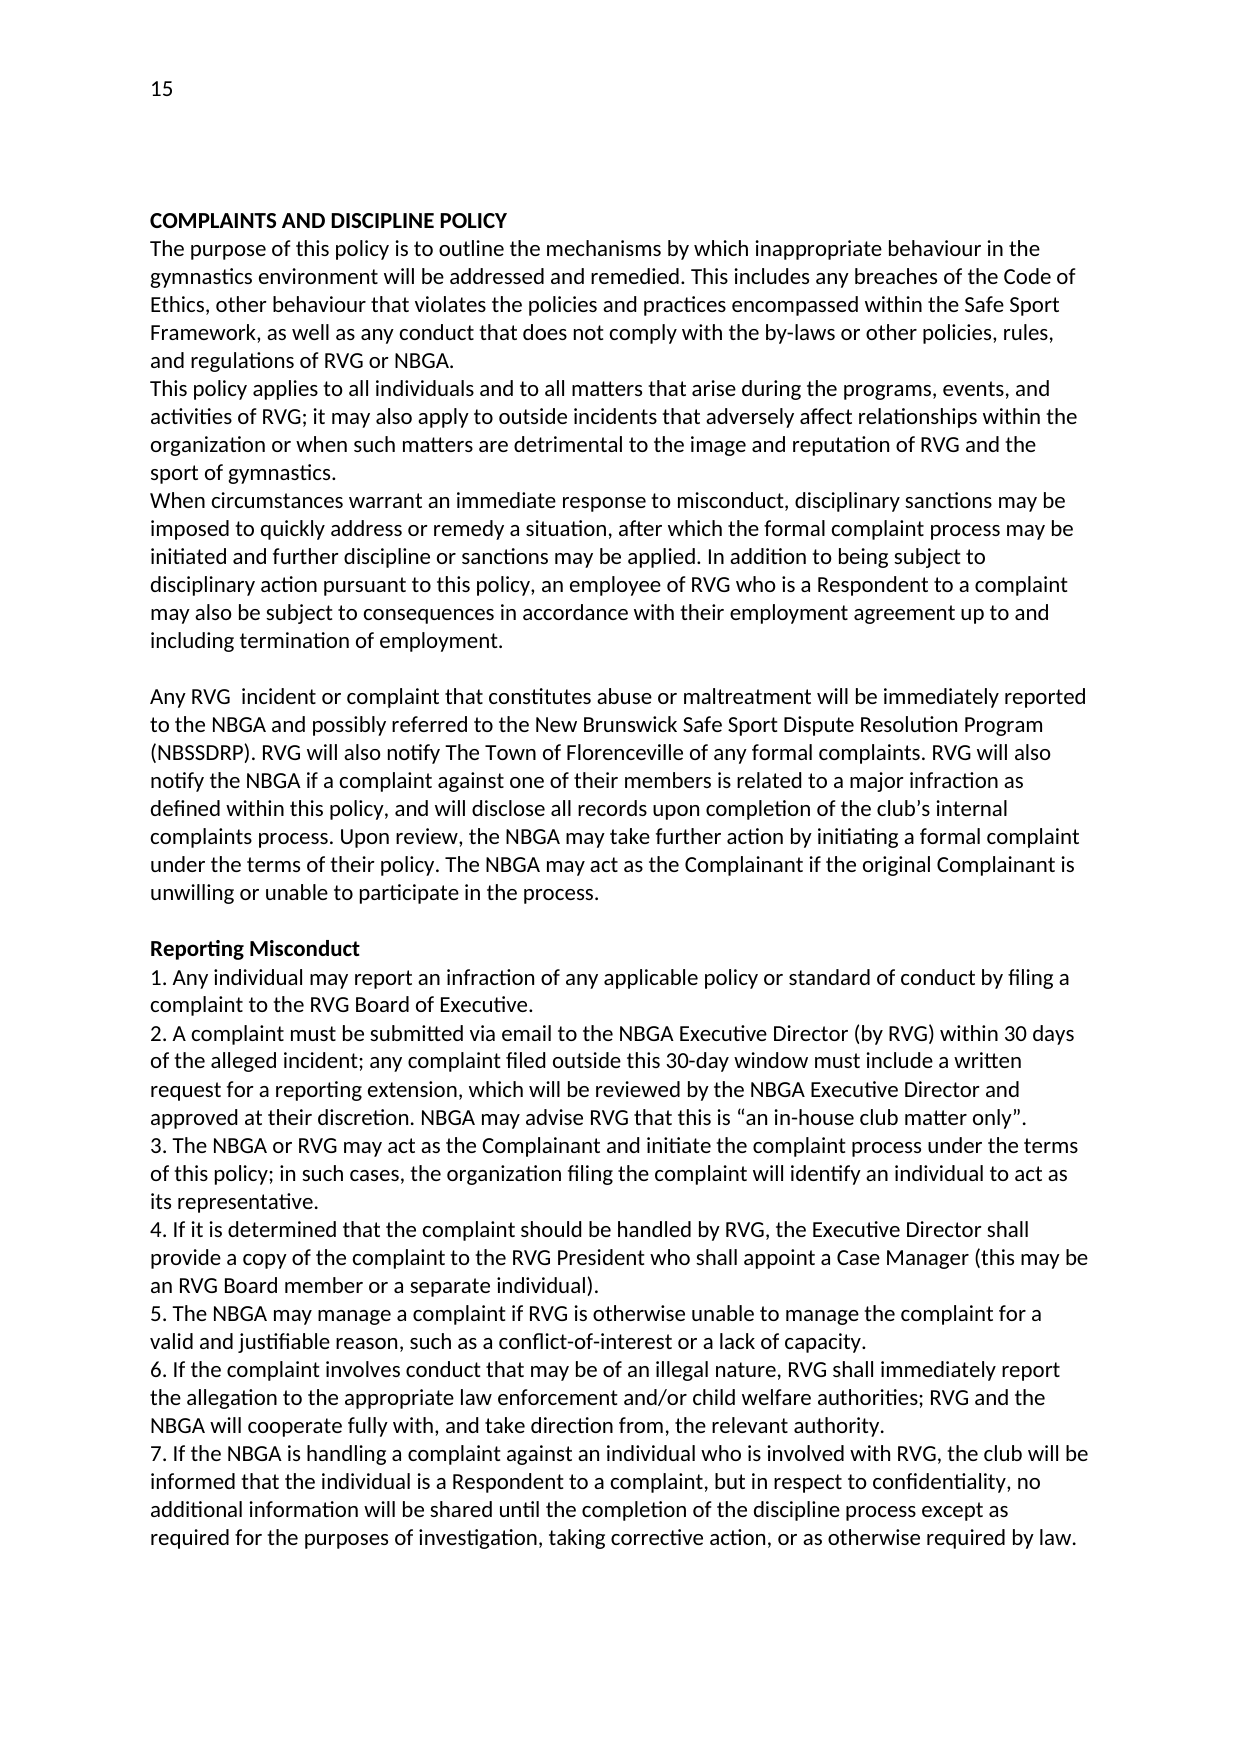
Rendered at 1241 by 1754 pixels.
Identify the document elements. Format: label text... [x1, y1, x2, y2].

text Reporting Misconduct [150, 934, 1090, 963]
text 3. The NBGA or RVG may act as the Complainant and initiate the complaint process under the terms of this policy; in such cases, the organization filing the complaint will identify an individual to act as its representative. [150, 1131, 1090, 1215]
text When circumstances warrant an immediate response to misconduct, disciplinary sanctions may be imposed to quickly address or remedy a situation, after which the formal complaint process may be initiated and further discipline or sanctions may be applied. In addition to being subject to disciplinary action pursuant to this policy, an employee of RVG who is a Respondent to a complaint may also be subject to consequences in accordance with their employment agreement up to and including termination of employment. [150, 486, 1090, 654]
text COMPLAINTS AND DISCIPLINE POLICY [150, 206, 1090, 234]
text This policy applies to all individuals and to all matters that arise during the programs, events, and activities of RVG; it may also apply to outside incidents that adversely affect relationships within the organization or when such matters are detrimental to the image and reputation of RVG and the sport of gymnastics. [150, 374, 1090, 486]
text 1. Any individual may report an infraction of any applicable policy or standard of conduct by filing a complaint to the RVG Board of Executive. [150, 963, 1090, 1019]
text 6. If the complaint involves conduct that may be of an illegal nature, RVG shall immediately report the allegation to the appropriate law enforcement and/or child welfare authorities; RVG and the NBGA will cooperate fully with, and take direction from, the relevant authority. [150, 1355, 1090, 1439]
text 2. A complaint must be submitted via email to the NBGA Executive Director (by RVG) within 30 days of the alleged incident; any complaint filed outside this 30-day window must include a written request for a reporting extension, which will be reviewed by the NBGA Executive Director and approved at their discretion. NBGA may advise RVG that this is “an in-house club matter only”. [150, 1019, 1090, 1131]
text 7. If the NBGA is handling a complaint against an individual who is involved with RVG, the club will be informed that the individual is a Respondent to a complaint, but in respect to confidentiality, no additional information will be shared until the completion of the discipline process except as required for the purposes of investigation, taking corrective action, or as otherwise required by law. [150, 1439, 1090, 1551]
text 5. The NBGA may manage a complaint if RVG is otherwise unable to manage the complaint for a valid and justifiable reason, such as a conflict-of-interest or a lack of capacity. [150, 1299, 1090, 1355]
text The purpose of this policy is to outline the mechanisms by which inappropriate behaviour in the gymnastics environment will be addressed and remedied. This includes any breaches of the Code of Ethics, other behaviour that violates the policies and practices encompassed within the Safe Sport Framework, as well as any conduct that does not comply with the by-laws or other policies, rules, and regulations of RVG or NBGA. [150, 234, 1090, 374]
text 4. If it is determined that the complaint should be handled by RVG, the Executive Director shall provide a copy of the complaint to the RVG President who shall appoint a Case Manager (this may be an RVG Board member or a separate individual). [150, 1215, 1090, 1299]
text Any RVG incident or complaint that constitutes abuse or maltreatment will be immediately reported to the NBGA and possibly referred to the New Brunswick Safe Sport Dispute Resolution Program (NBSSDRP). RVG will also notify The Town of Florenceville of any formal complaints. RVG will also notify the NBGA if a complaint against one of their members is related to a major infraction as defined within this policy, and will disclose all records upon completion of the club’s internal complaints process. Upon review, the NBGA may take further action by initiating a formal complaint under the terms of their policy. The NBGA may act as the Complainant if the original Complainant is unwilling or unable to participate in the process. [150, 682, 1090, 907]
